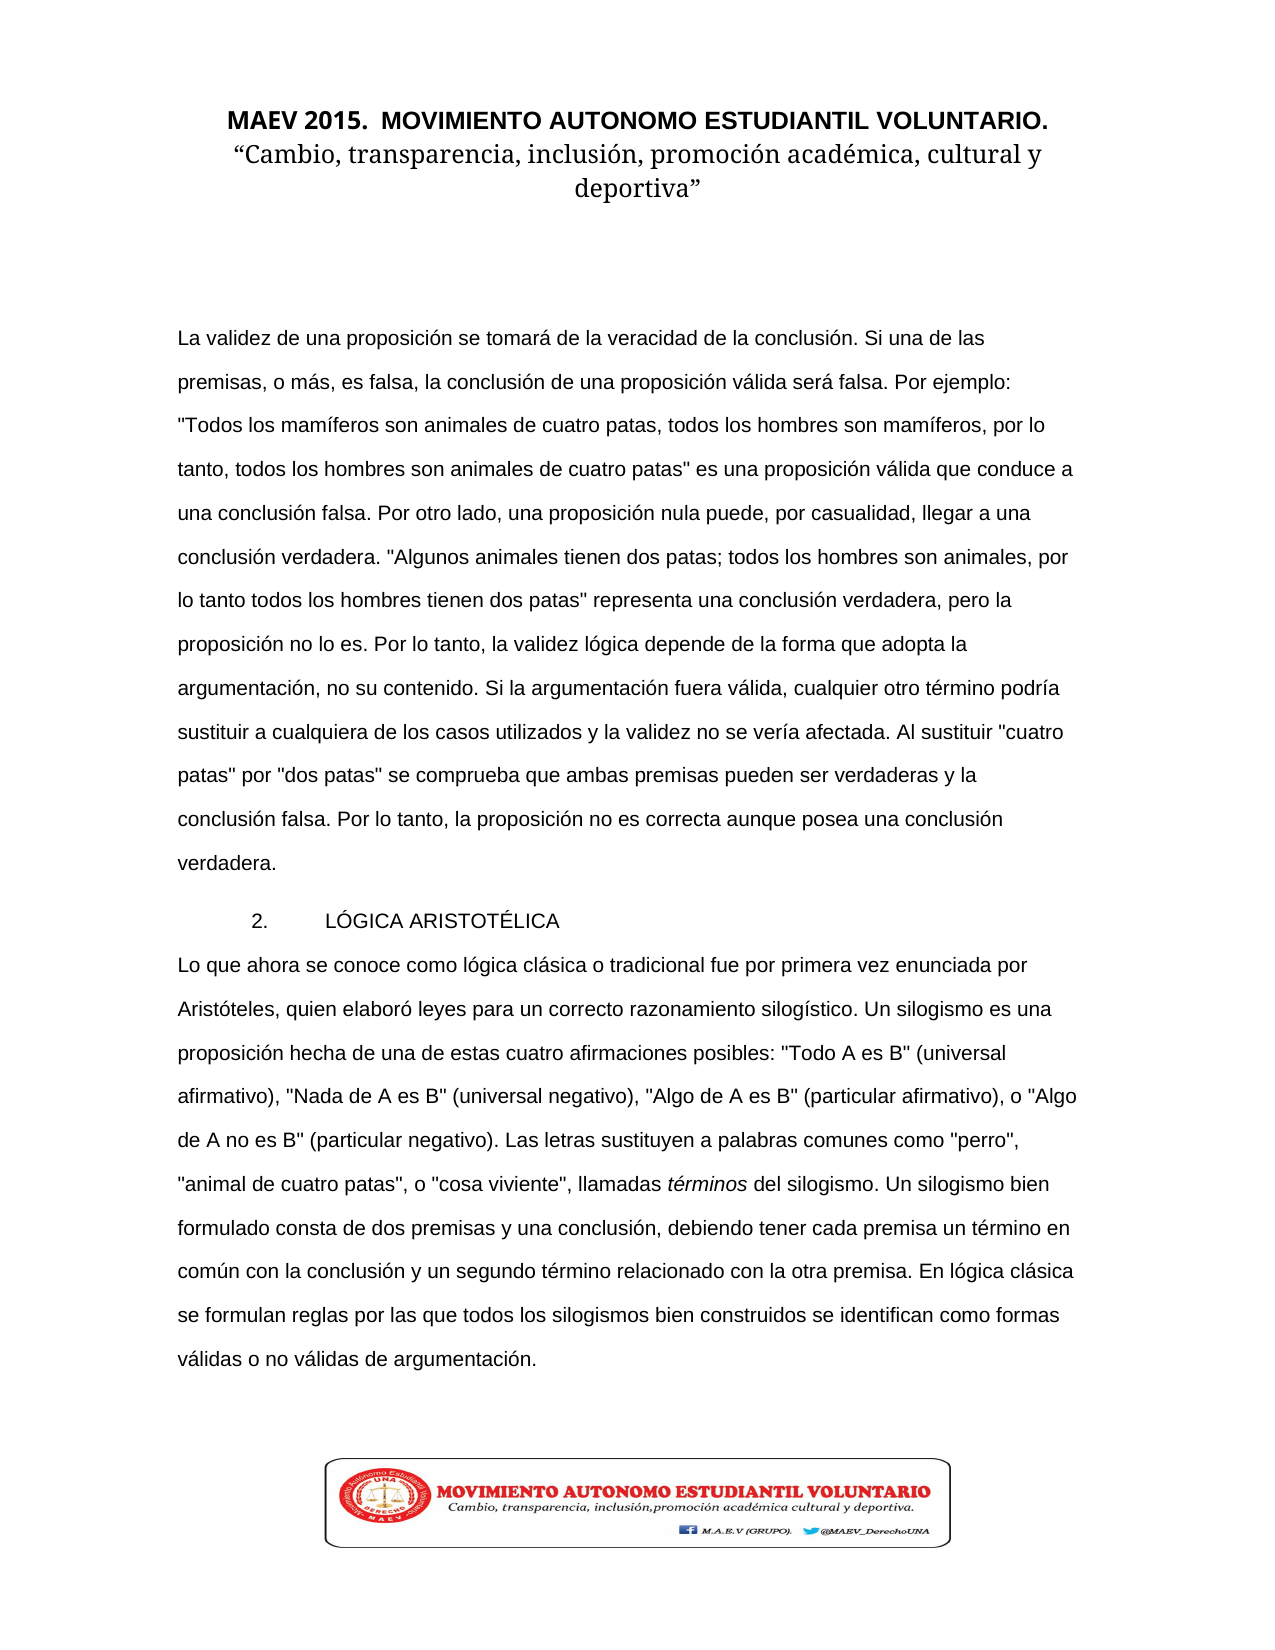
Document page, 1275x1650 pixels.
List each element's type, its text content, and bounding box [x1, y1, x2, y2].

text La validez de una proposición se tomará de la veracidad de la conclusión. Si una de las premisas, o más, es falsa, la conclusión de una proposición válida será falsa. Por ejemplo: "Todos los mamíferos son animales de cuatro patas, todos los hombres son mamíferos, por lo tanto, todos los hombres son animales de cuatro patas" es una proposición válida que conduce a una conclusión falsa. Por otro lado, una proposición nula puede, por casualidad, llegar a una conclusión verdadera. "Algunos animales tienen dos patas; todos los hombres son animales, por lo tanto todos los hombres tienen dos patas" representa una conclusión verdadera, pero la proposición no lo es. Por lo tanto, la validez lógica depende de la forma que adopta la argumentación, no su contenido. Si la argumentación fuera válida, cualquier otro término podría sustituir a cualquiera de los casos utilizados y la validez no se vería afectada. Al sustituir "cuatro patas" por "dos patas" se comprueba que ambas premisas pueden ser verdaderas y la conclusión falsa. Por lo tanto, la proposición no es correcta aunque posea una conclusión verdadera. [177, 262, 1079, 875]
text 2. LÓGICA ARISTOTÉLICA Lo que ahora se conoce como lógica clásica o tradicional fue por primera vez enunciada por Aristóteles, quien elaboró leyes para un correcto razonamiento silogístico. Un silogismo es una proposición hecha de una de estas cuatro afirmaciones posibles: "Todo A es B" (universal afirmativo), "Nada de A es B" (universal negativo), "Algo de A es B" (particular afirmativo), o "Algo de A no es B" (particular negativo). Las letras sustituyen a palabras comunes como "perro", "animal de cuatro patas", o "cosa viviente", llamadas términos del silogismo. Un silogismo bien formulado consta de dos premisas y una conclusión, debiendo tener cada premisa un término en común con la conclusión y un segundo término relacionado con la otra premisa. En lógica clásica se formulan reglas por las que todos los silogismos bien construidos se identifican como formas válidas o no válidas de argumentación. [177, 889, 1079, 1371]
picture [324, 1458, 951, 1548]
